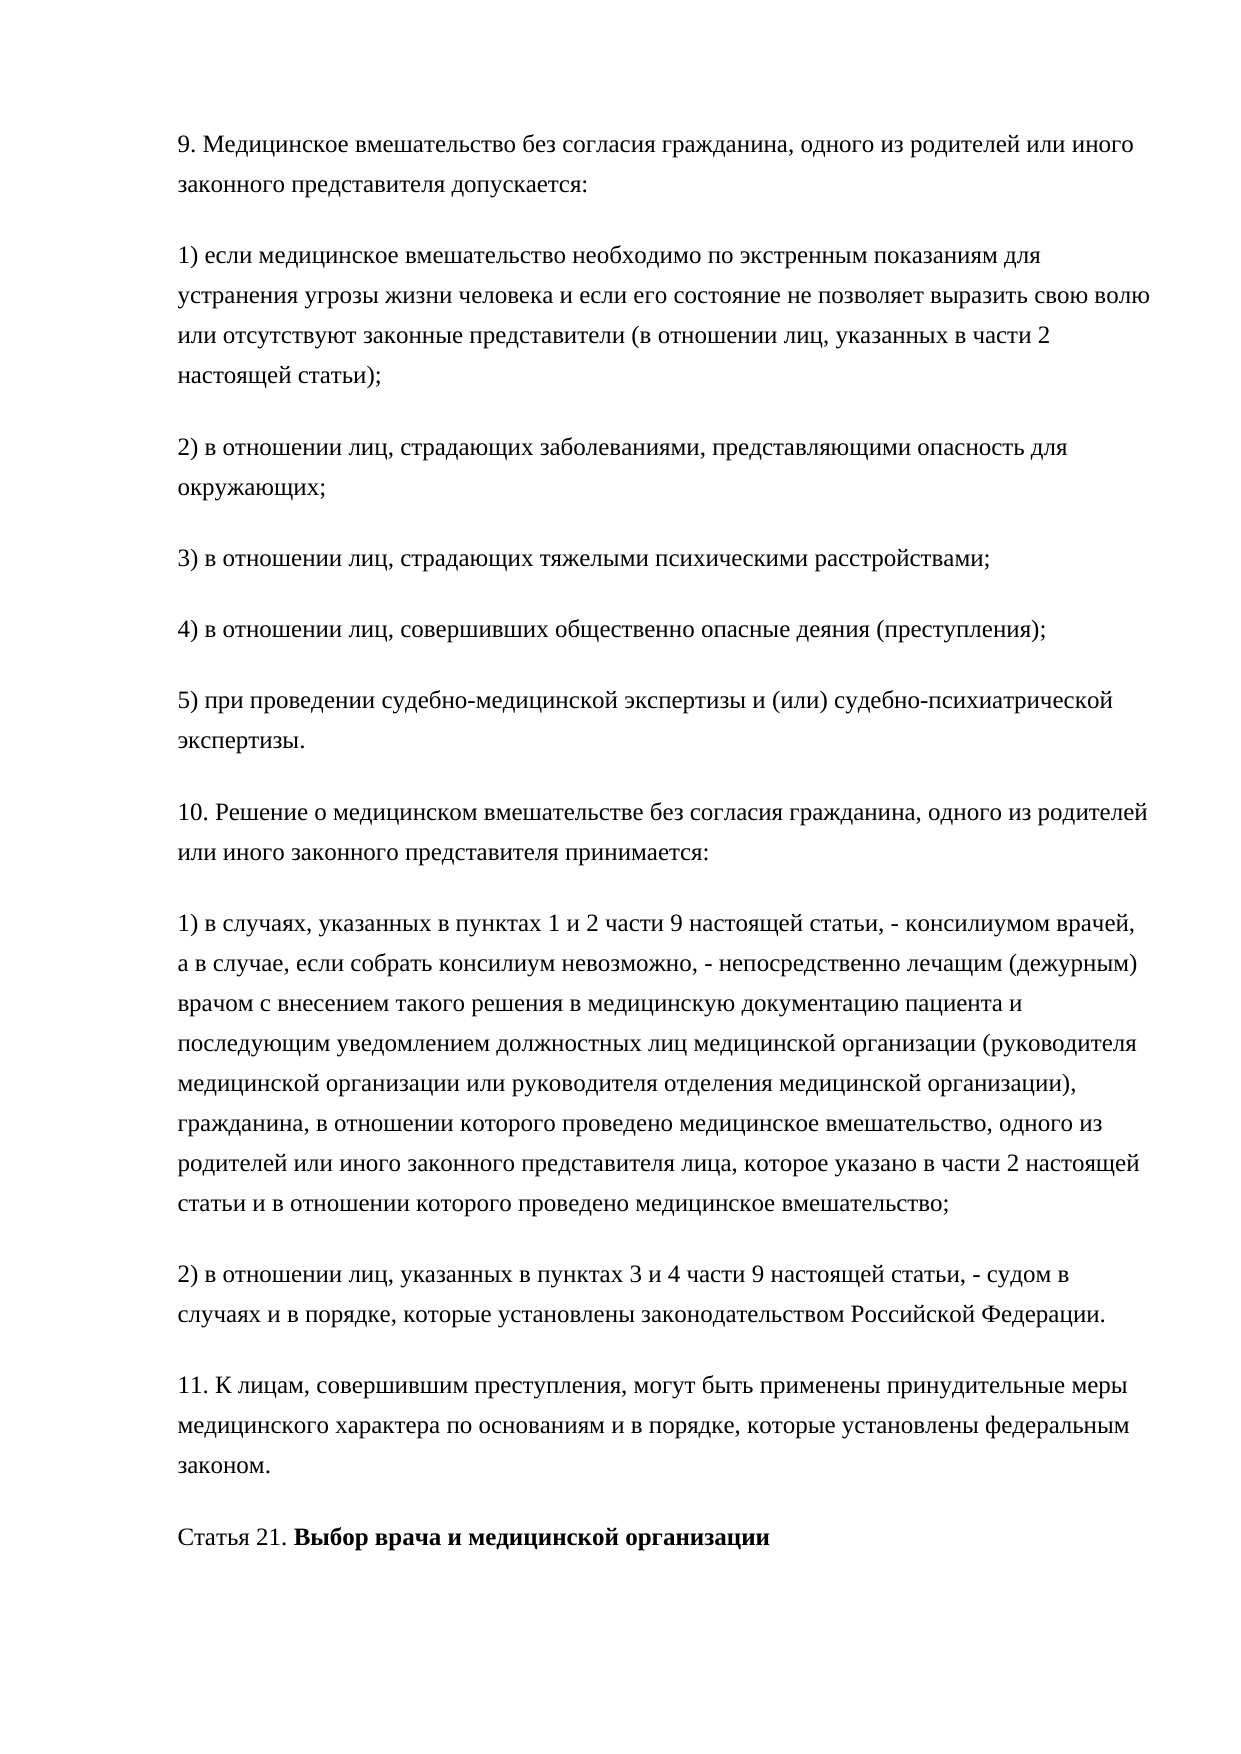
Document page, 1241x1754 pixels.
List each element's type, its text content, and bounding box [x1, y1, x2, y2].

text 10. Решение о медицинском вмешательстве без согласия гражданина, одного из родителей или иного законного представителя принимается: [177, 786, 1152, 866]
text 4) в отношении лиц, совершивших общественно опасные деяния (преступления); [177, 603, 1152, 643]
text 3) в отношении лиц, страдающих тяжелыми психическими расстройствами; [177, 532, 1152, 572]
text 2) в отношении лиц, страдающих заболеваниями, представляющими опасность для окружающих; [177, 421, 1152, 501]
text 1) если медицинское вмешательство необходимо по экстренным показаниям для устранения угрозы жизни человека и если его состояние не позволяет выразить свою волю или отсутствуют законные представители (в отношении лиц, указанных в части 2 настоящей статьи); [177, 229, 1152, 389]
text 2) в отношении лиц, указанных в пунктах 3 и 4 части 9 настоящей статьи, - судом в случаях и в порядке, которые установлены законодательством Российской Федерации. [177, 1248, 1152, 1328]
text Статья 21. Выбор врача и медицинской организации [177, 1511, 1152, 1551]
text 9. Медицинское вмешательство без согласия гражданина, одного из родителей или иного законного представителя допускается: [177, 118, 1152, 198]
text 1) в случаях, указанных в пунктах 1 и 2 части 9 настоящей статьи, - консилиумом врачей, а в случае, если собрать консилиум невозможно, - непосредственно лечащим (дежурным) врачом с внесением такого решения в медицинскую документацию пациента и последующим уведомлением должностных лиц медицинской организации (руководителя медицинской организации или руководителя отделения медицинской организации), гражданина, в отношении которого проведено медицинское вмешательство, одного из родителей или иного законного представителя лица, которое указано в части 2 настоящей статьи и в отношении которого проведено медицинское вмешательство; [177, 897, 1152, 1217]
text 5) при проведении судебно-медицинской экспертизы и (или) судебно-психиатрической экспертизы. [177, 674, 1152, 754]
text 11. К лицам, совершившим преступления, могут быть применены принудительные меры медицинского характера по основаниям и в порядке, которые установлены федеральным законом. [177, 1359, 1152, 1479]
